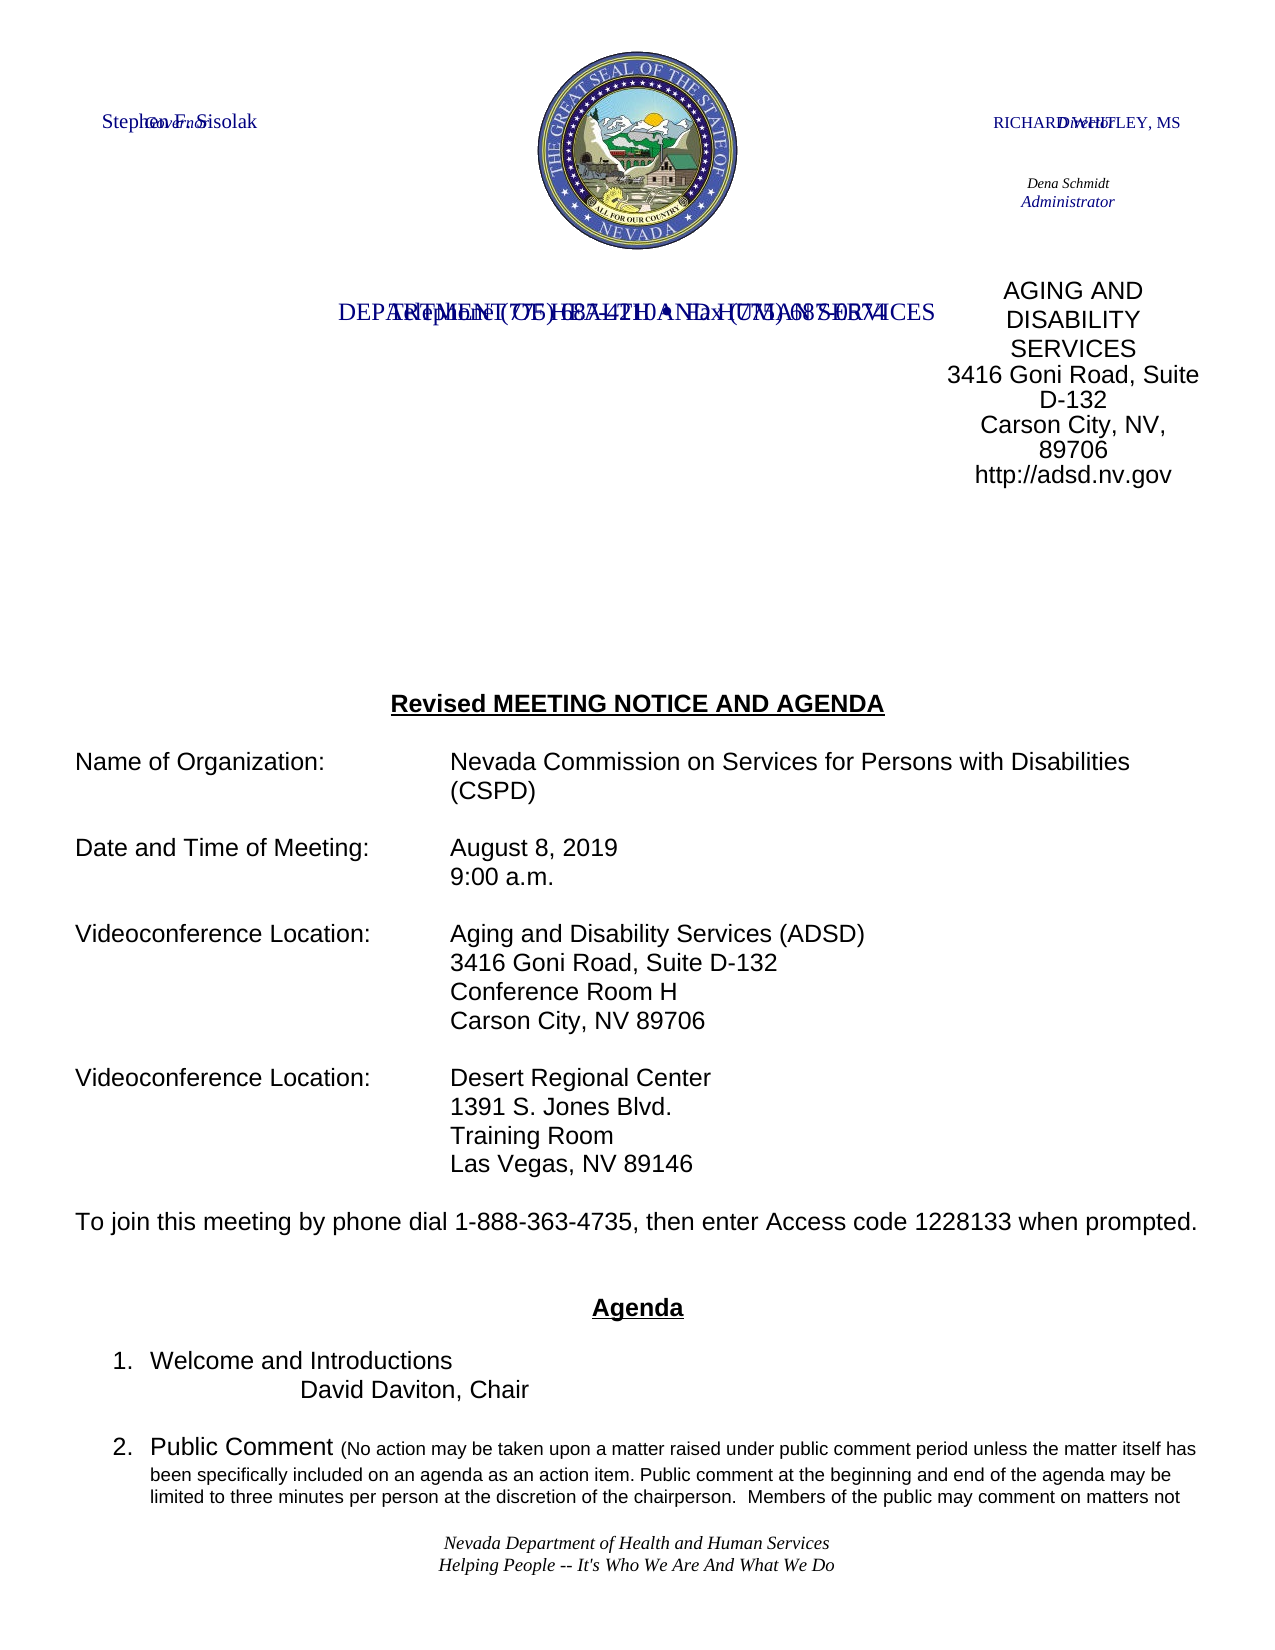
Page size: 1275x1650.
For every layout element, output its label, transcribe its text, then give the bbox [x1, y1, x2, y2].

text Carson City, NV 89706 [375, 1006, 1200, 1034]
text Training Room [75, 1121, 1200, 1149]
picture [532, 46, 743, 254]
text Name of Organization: Nevada Commission on Services for Persons with Disabilities (CSPD) [75, 747, 1200, 804]
list David Daviton, Chair [300, 1374, 1200, 1403]
text Telephone Fax [327, 301, 946, 326]
text 1391 S. Jones Blvd. [75, 1092, 1200, 1121]
text To join this meeting by phone dial 1-888-363-4735, then enter Access code 1228133 when prompted. [75, 1207, 1200, 1264]
text Videoconference Location: Desert Regional Center [75, 1063, 1200, 1092]
text Videoconference Location: Aging and Disability Services (ADSD) [75, 919, 1200, 948]
text Revised MEETING NOTICE AND AGENDA [75, 689, 1200, 718]
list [112, 1432, 1200, 1508]
text Conference Room H [375, 977, 1200, 1006]
list Welcome and Introductions [112, 1346, 1200, 1374]
text Las Vegas, NV 89146 [75, 1149, 1200, 1178]
text Agenda [75, 1293, 1200, 1322]
text Director [975, 113, 1199, 132]
text 9:00 a.m. [75, 862, 1200, 891]
text Governor [83, 113, 271, 132]
text 3416 Goni Road, Suite D-132 [375, 948, 1200, 977]
text Date and Time of Meeting: August 8, 2019 [75, 833, 1200, 862]
